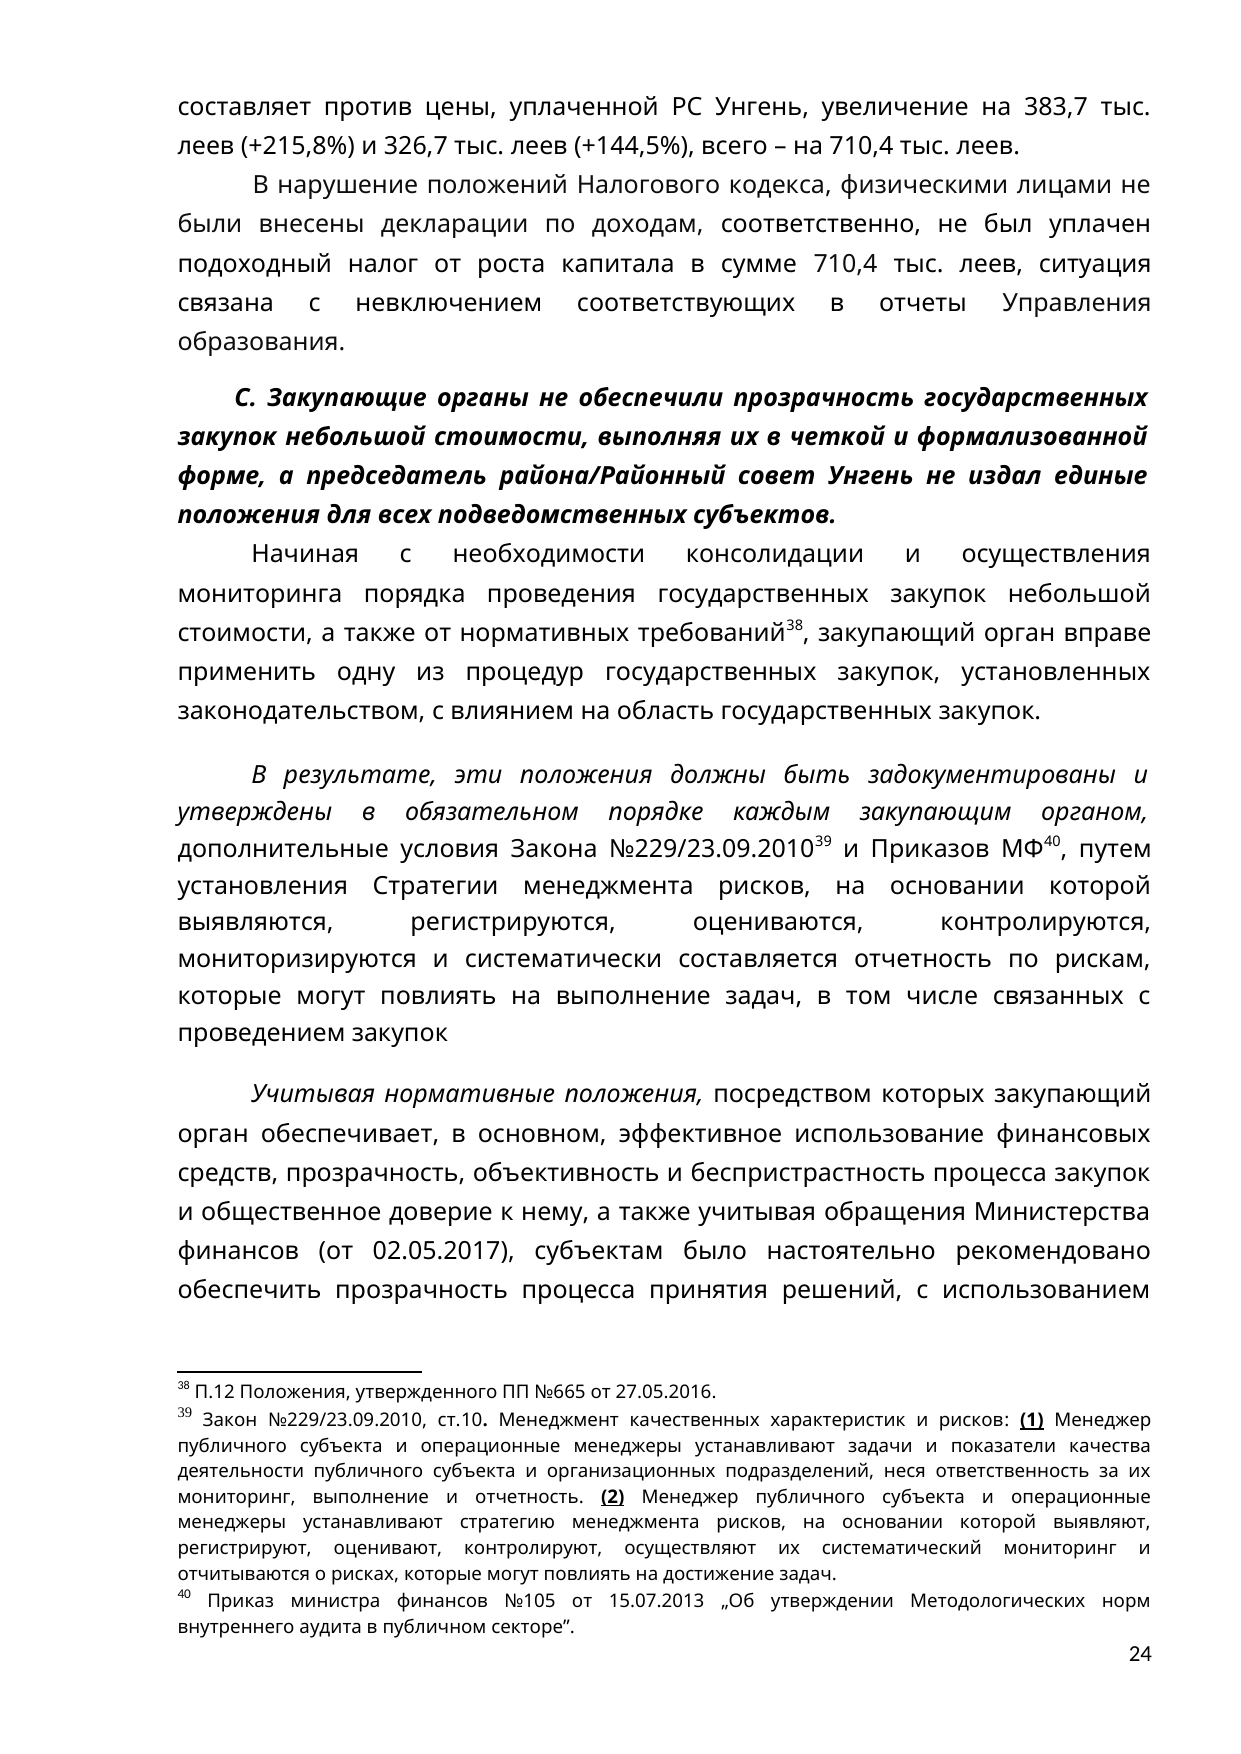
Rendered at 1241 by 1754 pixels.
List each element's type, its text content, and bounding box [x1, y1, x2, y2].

text C. Закупающие органы не обеспечили прозрачность государственных закупок небольшой стоимости, выполняя их в четкой и формализованной форме, а председатель района/Районный совет Унгень не издал единые положения для всех подведомственных субъектов. [177, 379, 1152, 531]
text В результате, эти положения должны быть задокументированы и утверждены в обязательном порядке каждым закупающим органом, дополнительные условия Закона №229/23.09.2010 и Приказов МФ, путем установления Стратегии менеджмента рисков, на основании которой выявляются, регистрируются, оцениваются, контролируются, мониторизируются и систематически составляется отчетность по рискам, которые могут повлиять на выполнение задач, в том числе связанных с проведением закупок [177, 757, 1152, 1048]
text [177, 1076, 1152, 1306]
text В нарушение положений Налогового кодекса, физическими лицами не были внесены декларации по доходам, соответственно, не был уплачен подоходный налог от роста капитала в сумме 710,4 тыс. леев, ситуация связана с невключением соответствующих в отчеты Управления образования. [177, 167, 1152, 358]
text Начиная с необходимости консолидации и осуществления мониторинга порядка проведения государственных закупок небольшой стоимости, а также от нормативных требований, закупающий орган вправе применить одну из процедур государственных закупок, установленных законодательством, с влиянием на область государственных закупок. [177, 536, 1152, 727]
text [177, 89, 1152, 162]
